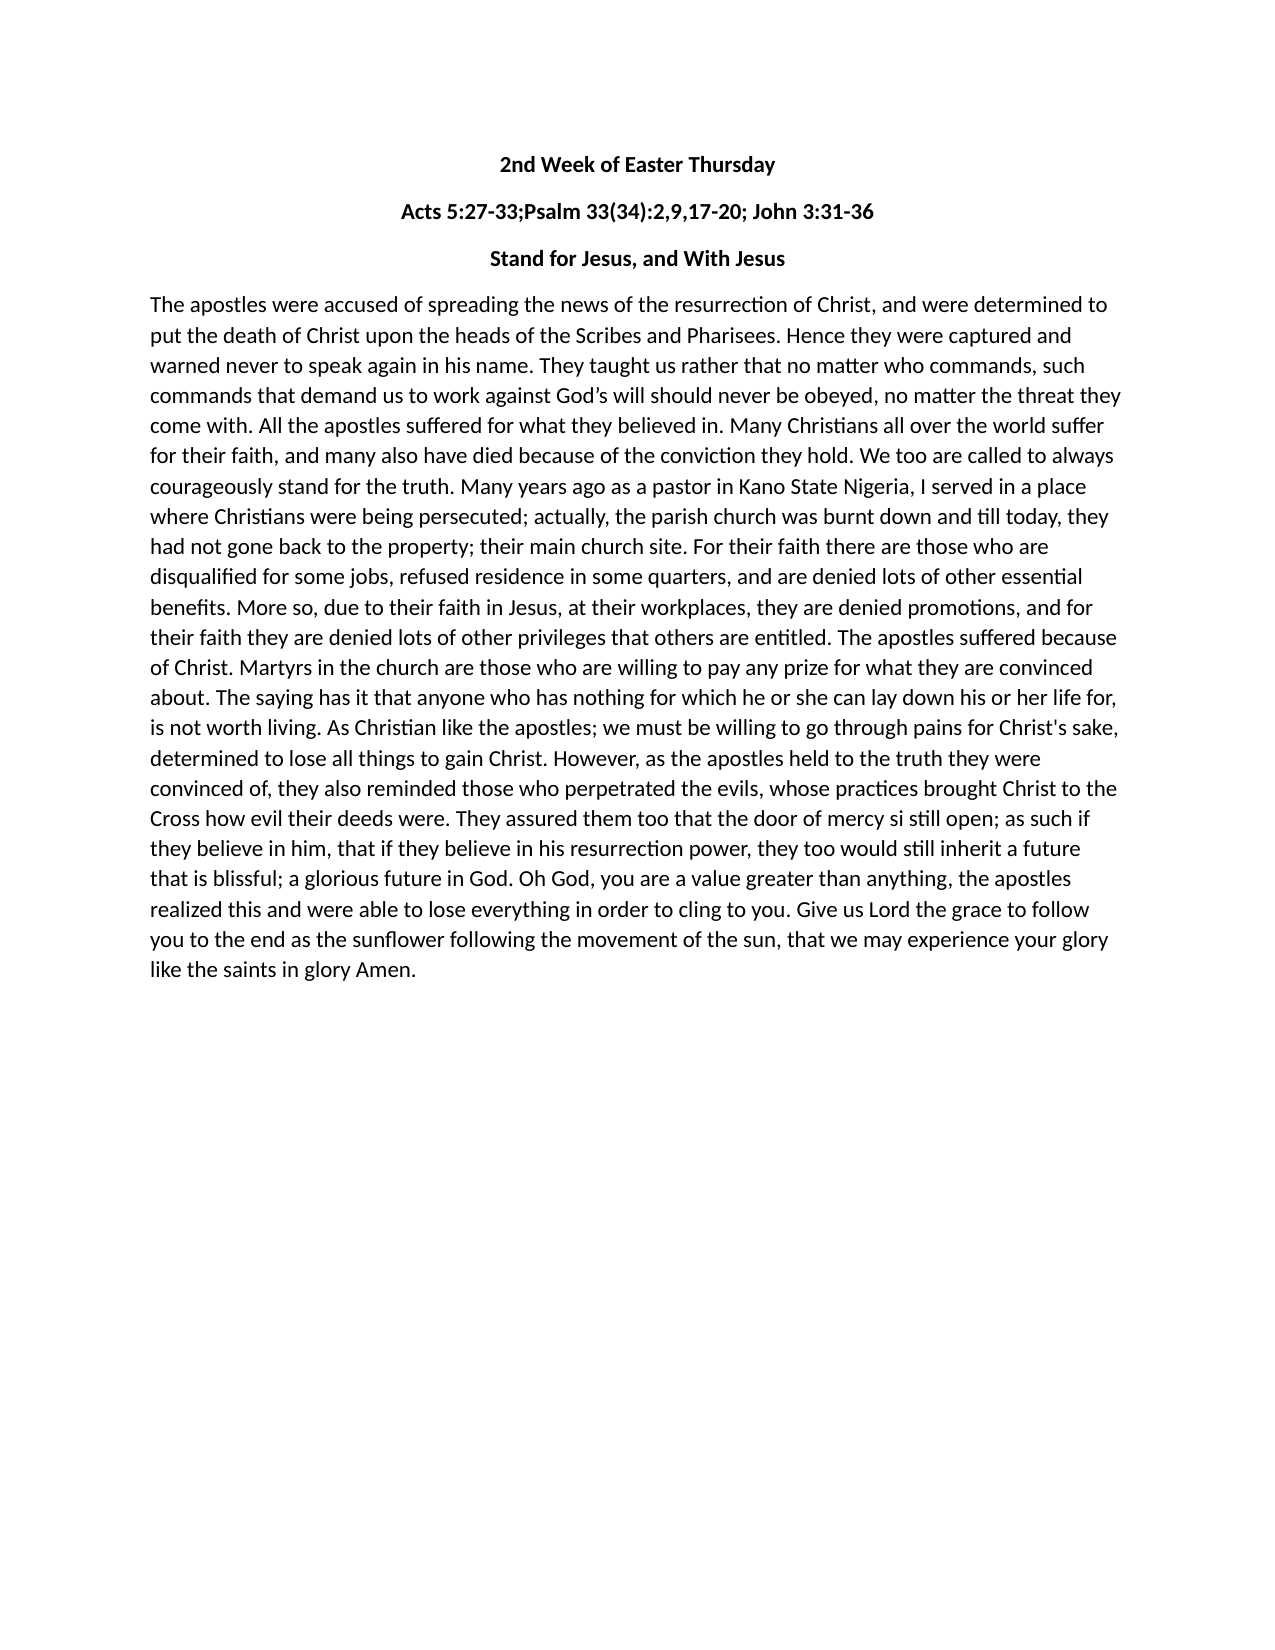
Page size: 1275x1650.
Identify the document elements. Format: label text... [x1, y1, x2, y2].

text Stand for Jesus, and With Jesus [150, 244, 1125, 272]
text Acts 5:27-33;Psalm 33(34):2,9,17-20; John 3:31-36 [150, 197, 1125, 225]
text The apostles were accused of spreading the news of the resurrection of Christ, and were determined to put the death of Christ upon the heads of the Scribes and Pharisees. Hence they were captured and warned never to speak again in his name. They taught us rather that no matter who commands, such commands that demand us to work against God’s will should never be obeyed, no matter the threat they come with. All the apostles suffered for what they believed in. Many Christians all over the world suffer for their faith, and many also have died because of the conviction they hold. We too are called to always courageously stand for the truth. Many years ago as a pastor in Kano State Nigeria, I served in a place where Christians were being persecuted; actually, the parish church was burnt down and till today, they had not gone back to the property; their main church site. For their faith there are those who are disqualified for some jobs, refused residence in some quarters, and are denied lots of other essential benefits. More so, due to their faith in Jesus, at their workplaces, they are denied promotions, and for their faith they are denied lots of other privileges that others are entitled. The apostles suffered because of Christ. Martyrs in the church are those who are willing to pay any prize for what they are convinced about. The saying has it that anyone who has nothing for which he or she can lay down his or her life for, is not worth living. As Christian like the apostles; we must be willing to go through pains for Christ's sake, determined to lose all things to gain Christ. However, as the apostles held to the truth they were convinced of, they also reminded those who perpetrated the evils, whose practices brought Christ to the Cross how evil their deeds were. They assured them too that the door of mercy si still open; as such if they believe in him, that if they believe in his resurrection power, they too would still inherit a future that is blissful; a glorious future in God. Oh God, you are a value greater than anything, the apostles realized this and were able to lose everything in order to cling to you. Give us Lord the grace to follow you to the end as the sunflower following the movement of the sun, that we may experience your glory like the saints in glory Amen. [150, 291, 1125, 983]
text 2nd Week of Easter Thursday [150, 150, 1125, 178]
